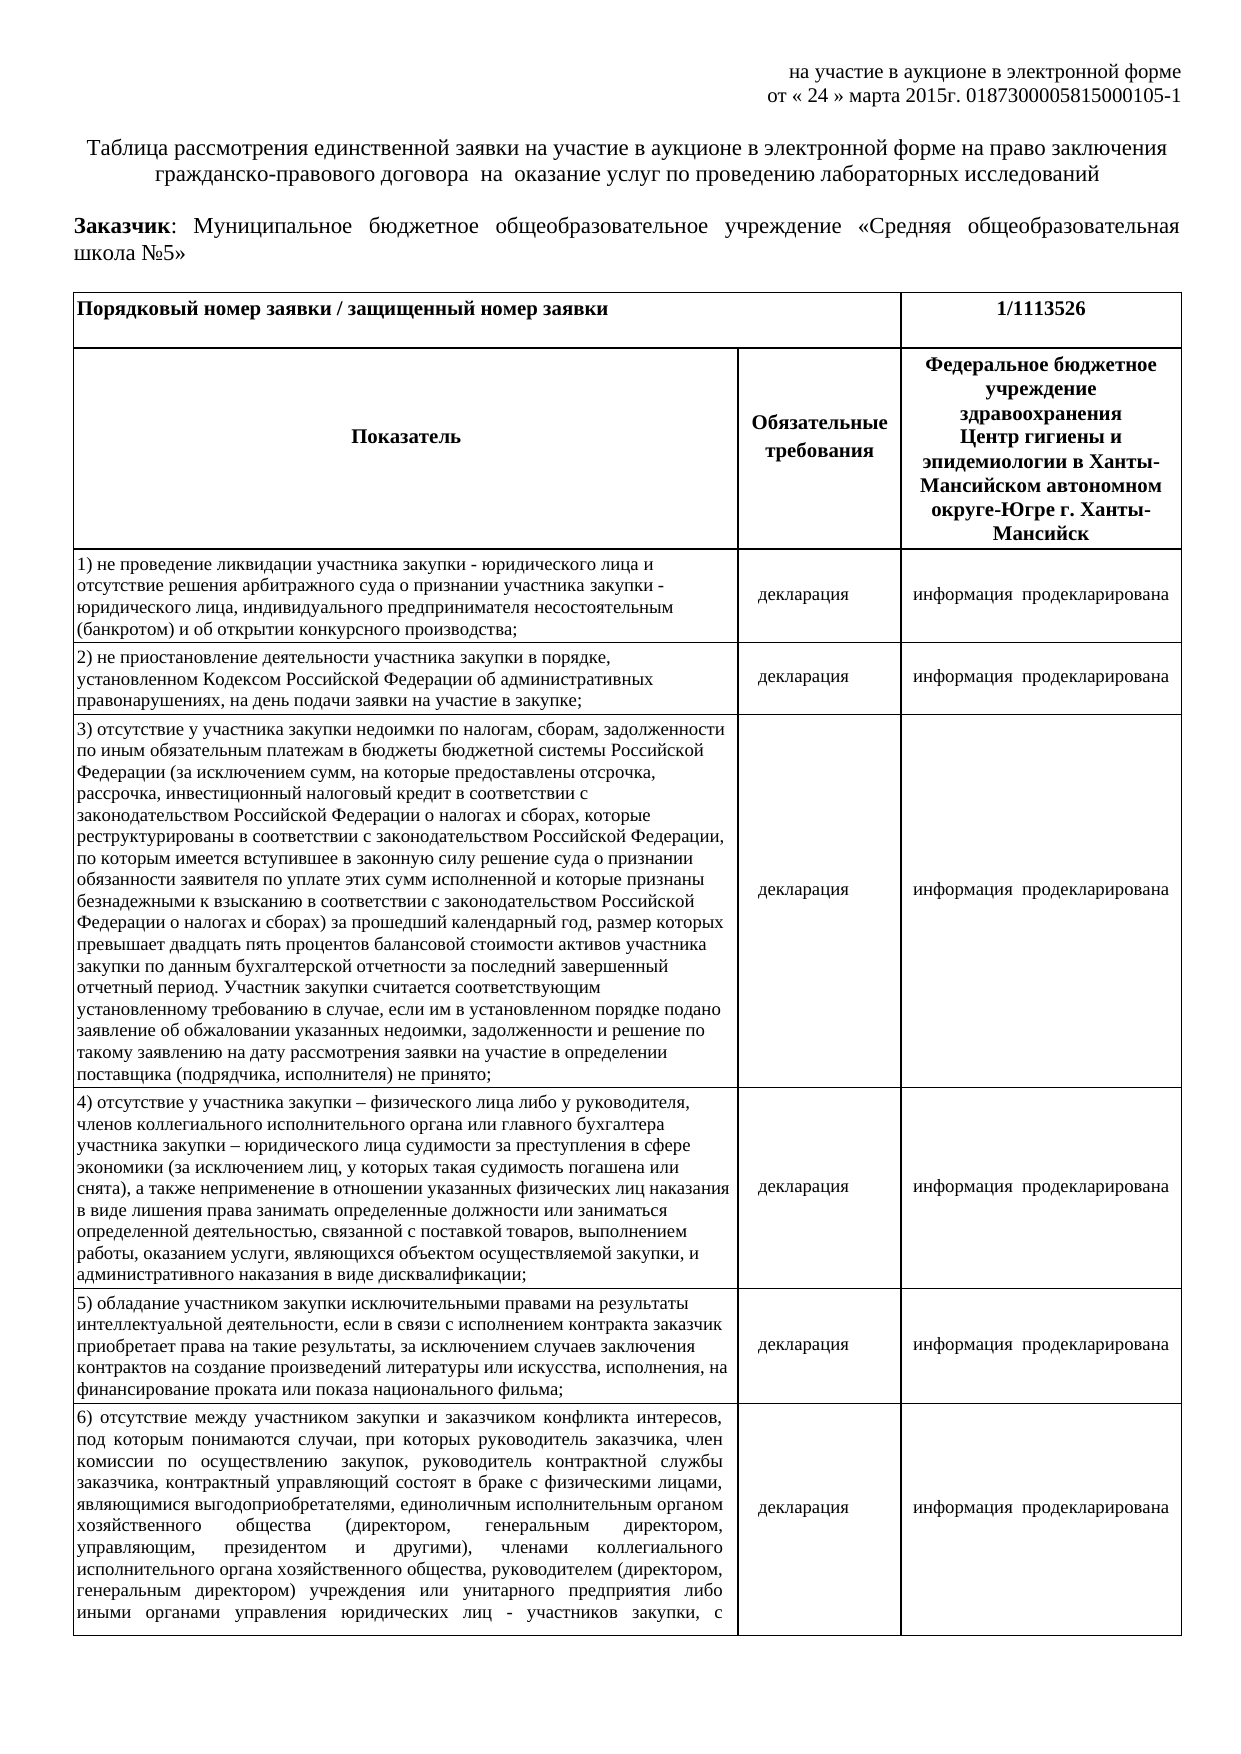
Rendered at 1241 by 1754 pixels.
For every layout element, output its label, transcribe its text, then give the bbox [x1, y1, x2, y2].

table_cell Обязательные требования [739, 349, 900, 548]
table_header 1/1113526 [902, 293, 1181, 347]
table_cell информация продекларирована [902, 550, 1181, 642]
table_cell 2) не приостановление деятельности участника закупки в порядке, установленном Кодексом Российской Федерации об административных правонарушениях, на день подачи заявки на участие в закупке; [74, 643, 737, 713]
table_cell Показатель [74, 349, 737, 548]
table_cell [902, 1404, 1181, 1635]
table_cell 3) отсутствие у участника закупки недоимки по налогам, сборам, задолженности по иным обязательным платежам в бюджеты бюджетной системы Российской Федерации (за исключением сумм, на которые предоставлены отсрочка, рассрочка, инвестиционный налоговый кредит в соответствии с законодательством Российской Федерации о налогах и сборах, которые реструктурированы в соответствии с законодательством Российской Федерации, по которым имеется вступившее в законную силу решение суда о признании обязанности заявителя по уплате этих сумм исполненной и которые признаны безнадежными к взысканию в соответствии с законодательством Российской Федерации о налогах и сборах) за прошедший календарный год, размер которых превышает двадцать пять процентов балансовой стоимости активов участника закупки по данным бухгалтерской отчетности за последний завершенный отчетный период. Участник закупки считается соответствующим установленному требованию в случае, если им в установленном порядке подано заявление об обжаловании указанных недоимки, задолженности и решение по такому заявлению на дату рассмотрения заявки на участие в определении поставщика (подрядчика, исполнителя) не принято; [74, 715, 737, 1087]
text на участие в аукционе в электронной форме [177, 59, 1181, 83]
text от « 24 » марта 2015г. 0187300005815000105-1 [192, 83, 1181, 107]
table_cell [74, 1404, 737, 1635]
table_cell декларация [739, 643, 900, 713]
table_cell декларация [739, 1404, 900, 1635]
table_header Порядковый номер заявки / защищенный номер заявки [74, 293, 900, 347]
table_cell информация продекларирована [902, 715, 1181, 1087]
table_cell декларация [739, 715, 900, 1087]
table_cell информация продекларирована [902, 1088, 1181, 1288]
table_cell 1) не проведение ликвидации участника закупки - юридического лица и отсутствие решения арбитражного суда о признании участника закупки - юридического лица, индивидуального предпринимателя несостоятельным (банкротом) и об открытии конкурсного производства; [74, 550, 737, 642]
table_cell информация продекларирована [902, 643, 1181, 713]
table_cell 4) отсутствие у участника закупки – физического лица либо у руководителя, членов коллегиального исполнительного органа или главного бухгалтера участника закупки – юридического лица судимости за преступления в сфере экономики (за исключением лиц, у которых такая судимость погашена или снята), а также неприменение в отношении указанных физических лиц наказания в виде лишения права занимать определенные должности или заниматься определенной деятельностью, связанной с поставкой товаров, выполнением работы, оказанием услуги, являющихся объектом осуществляемой закупки, и административного наказания в виде дисквалификации; [74, 1088, 737, 1288]
table_cell 5) обладание участником закупки исключительными правами на результаты интеллектуальной деятельности, если в связи с исполнением контракта заказчик приобретает права на такие результаты, за исключением случаев заключения контрактов на создание произведений литературы или искусства, исполнения, на финансирование проката или показа национального фильма; [74, 1289, 737, 1402]
table_cell декларация [739, 550, 900, 642]
text Таблица рассмотрения единственной заявки на участие в аукционе в электронной форме на право заключения гражданско-правового договора на оказание услуг по проведению лабораторных исследований [74, 133, 1181, 186]
text Заказчик: Муниципальное бюджетное общеобразовательное учреждение «Средняя общеобразовательная школа №5» [74, 213, 1181, 265]
table_cell декларация [739, 1289, 900, 1402]
table_cell декларация [739, 1088, 900, 1288]
table_cell информация продекларирована [902, 1289, 1181, 1402]
table_cell Федеральное бюджетное учреждение здравоохранения Центр гигиены и эпидемиологии в Ханты-Мансийском автономном округе-Югре г. Ханты-Мансийск [902, 349, 1181, 548]
